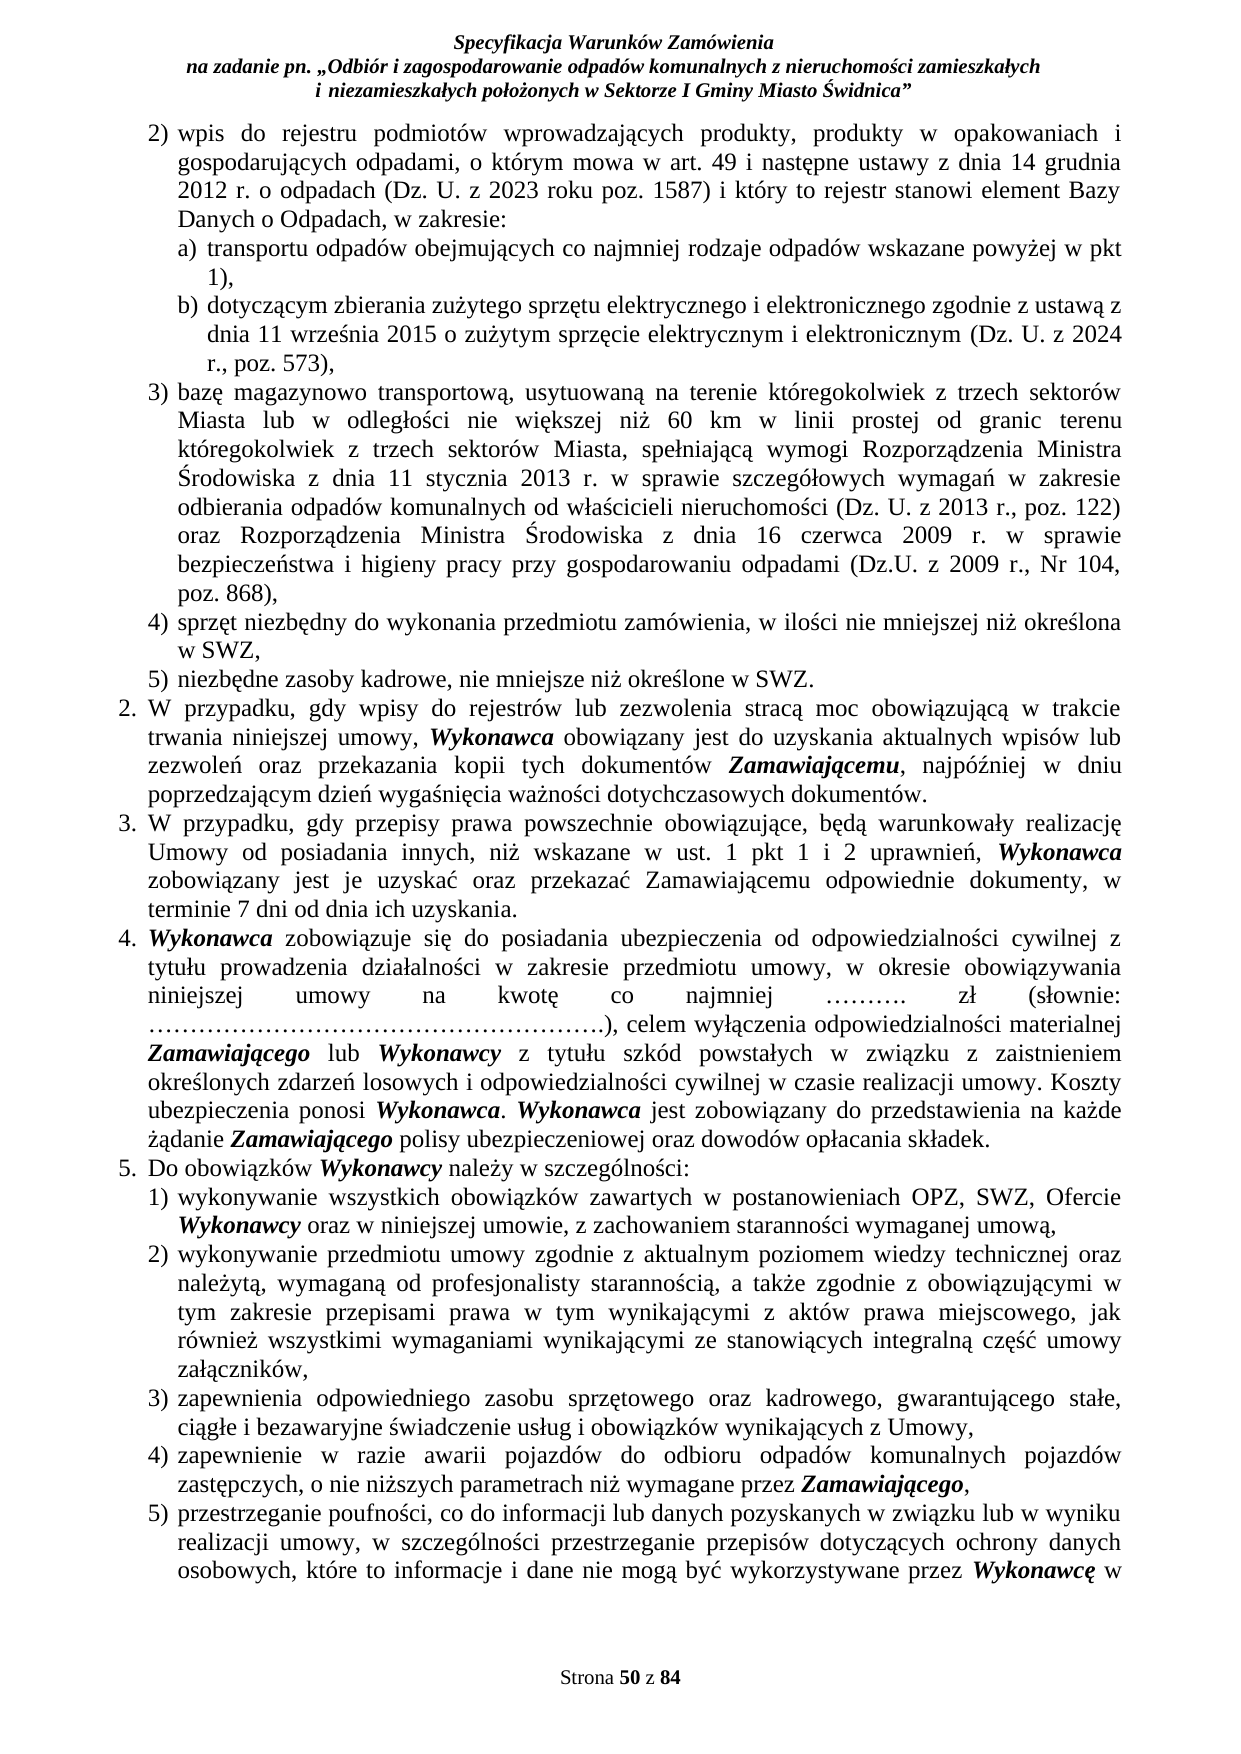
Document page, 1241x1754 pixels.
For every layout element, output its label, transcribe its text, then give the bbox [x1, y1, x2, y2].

list W przypadku, gdy wpisy do rejestrów lub zezwolenia stracą moc obowiązującą w trakcie trwania niniejszej umowy, Wykonawca obowiązany jest do uzyskania aktualnych wpisów lub zezwoleń oraz przekazania kopii tych dokumentów Zamawiającemu, najpóźniej w dniu poprzedzającym dzień wygaśnięcia ważności dotychczasowych dokumentów. [118, 693, 1122, 808]
list dotyczącym zbierania zużytego sprzętu elektrycznego i elektronicznego zgodnie z ustawą z dnia 11 września 2015 o zużytym sprzęcie elektrycznym i elektronicznym (Dz. U. z 2024 r., poz. 573), [177, 291, 1122, 377]
list W przypadku, gdy przepisy prawa powszechnie obowiązujące, będą warunkowały realizację Umowy od posiadania innych, niż wskazane w ust. 1 pkt 1 i 2 uprawnień, Wykonawca zobowiązany jest je uzyskać oraz przekazać Zamawiającemu odpowiednie dokumenty, w terminie 7 dni od dnia ich uzyskania. [118, 808, 1122, 923]
list Do obowiązków Wykonawcy należy w szczególności: [118, 1153, 1122, 1182]
list wykonywanie przedmiotu umowy zgodnie z aktualnym poziomem wiedzy technicznej oraz należytą, wymaganą od profesjonalisty starannością, a także zgodnie z obowiązującymi w tym zakresie przepisami prawa w tym wynikającymi z aktów prawa miejscowego, jak również wszystkimi wymaganiami wynikającymi ze stanowiących integralną część umowy załączników, [148, 1239, 1122, 1383]
list bazę magazynowo transportową, usytuowaną na terenie któregokolwiek z trzech sektorów Miasta lub w odległości nie większej niż 60 km w linii prostej od granic terenu któregokolwiek z trzech sektorów Miasta, spełniającą wymogi Rozporządzenia Ministra Środowiska z dnia 11 stycznia 2013 r. w sprawie szczegółowych wymagań w zakresie odbierania odpadów komunalnych od właścicieli nieruchomości (Dz. U. z 2013 r., poz. 122) oraz Rozporządzenia Ministra Środowiska z dnia 16 czerwca 2009 r. w sprawie bezpieczeństwa i higieny pracy przy gospodarowaniu odpadami (Dz.U. z 2009 r., Nr 104, poz. 868), [148, 377, 1122, 607]
list niezbędne zasoby kadrowe, nie mniejsze niż określone w SWZ. [148, 664, 1122, 693]
list wykonywanie wszystkich obowiązków zawartych w postanowieniach OPZ, SWZ, Ofercie Wykonawcy oraz w niniejszej umowie, z zachowaniem staranności wymaganej umową, [148, 1182, 1122, 1239]
list transportu odpadów obejmujących co najmniej rodzaje odpadów wskazane powyżej w pkt 1), [177, 233, 1122, 291]
list zapewnienie w razie awarii pojazdów do odbioru odpadów komunalnych pojazdów zastępczych, o nie niższych parametrach niż wymagane przez Zamawiającego, [148, 1441, 1122, 1498]
list zapewnienia odpowiedniego zasobu sprzętowego oraz kadrowego, gwarantującego stałe, ciągłe i bezawaryjne świadczenie usług i obowiązków wynikających z Umowy, [148, 1383, 1122, 1441]
list wpis do rejestru podmiotów wprowadzających produkty, produkty w opakowaniach i gospodarujących odpadami, o którym mowa w art. 49 i następne ustawy z dnia 14 grudnia 2012 r. o odpadach (Dz. U. z 2023 roku poz. 1587) i który to rejestr stanowi element Bazy Danych o Odpadach, w zakresie: [148, 118, 1122, 233]
list sprzęt niezbędny do wykonania przedmiotu zamówienia, w ilości nie mniejszej niż określona w SWZ, [148, 607, 1122, 664]
list Wykonawca zobowiązuje się do posiadania ubezpieczenia od odpowiedzialności cywilnej z tytułu prowadzenia działalności w zakresie przedmiotu umowy, w okresie obowiązywania niniejszej umowy na kwotę co najmniej ………. zł (słownie: ……………………………………………….), celem wyłączenia odpowiedzialności materialnej Zamawiającego lub Wykonawcy z tytułu szkód powstałych w związku z zaistnieniem określonych zdarzeń losowych i odpowiedzialności cywilnej w czasie realizacji umowy. Koszty ubezpieczenia ponosi Wykonawca. Wykonawca jest zobowiązany do przedstawienia na każde żądanie Zamawiającego polisy ubezpieczeniowej oraz dowodów opłacania składek. [118, 923, 1122, 1153]
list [148, 1498, 1122, 1584]
